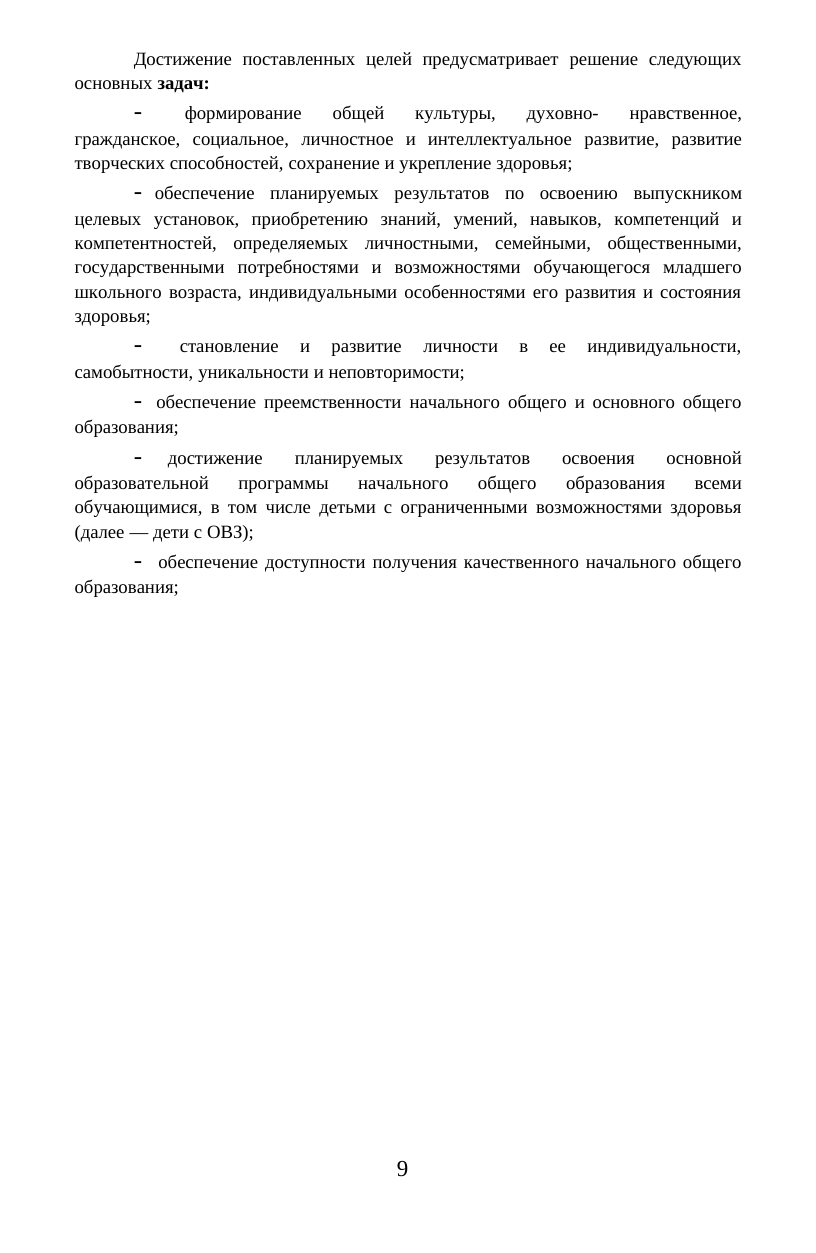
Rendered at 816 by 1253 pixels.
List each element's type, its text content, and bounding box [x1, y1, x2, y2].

list формирование общей культуры, духовно- нравственное, гражданское, социальное, личностное и интеллектуальное развитие, развитие творческих способностей, сохранение и укрепление здоровья; [74, 96, 742, 174]
list обеспечение преемственности начального общего и основного общего образования; [74, 385, 742, 438]
list обеспечение доступности получения качественного начального общего образования; [74, 545, 742, 598]
list становление и развитие личности в ее индивидуальности, самобытности, уникальности и неповторимости; [74, 329, 742, 382]
list достижение планируемых результатов освоения основной образовательной программы начального общего образования всеми обучающимися, в том числе детьми с ограниченными возможностями здоровья (далее — дети с ОВЗ); [74, 441, 742, 542]
list обеспечение планируемых результатов по освоению выпускником целевых установок, приобретению знаний, умений, навыков, компетенций и компетентностей, определяемых личностными, семейными, общественными, государственными потребностями и возможностями обучающегося младшего школьного возраста, индивидуальными особенностями его развития и состояния здоровья; [74, 176, 742, 327]
text Достижение поставленных целей предусматривает решение следующих основных задач: [74, 48, 742, 94]
